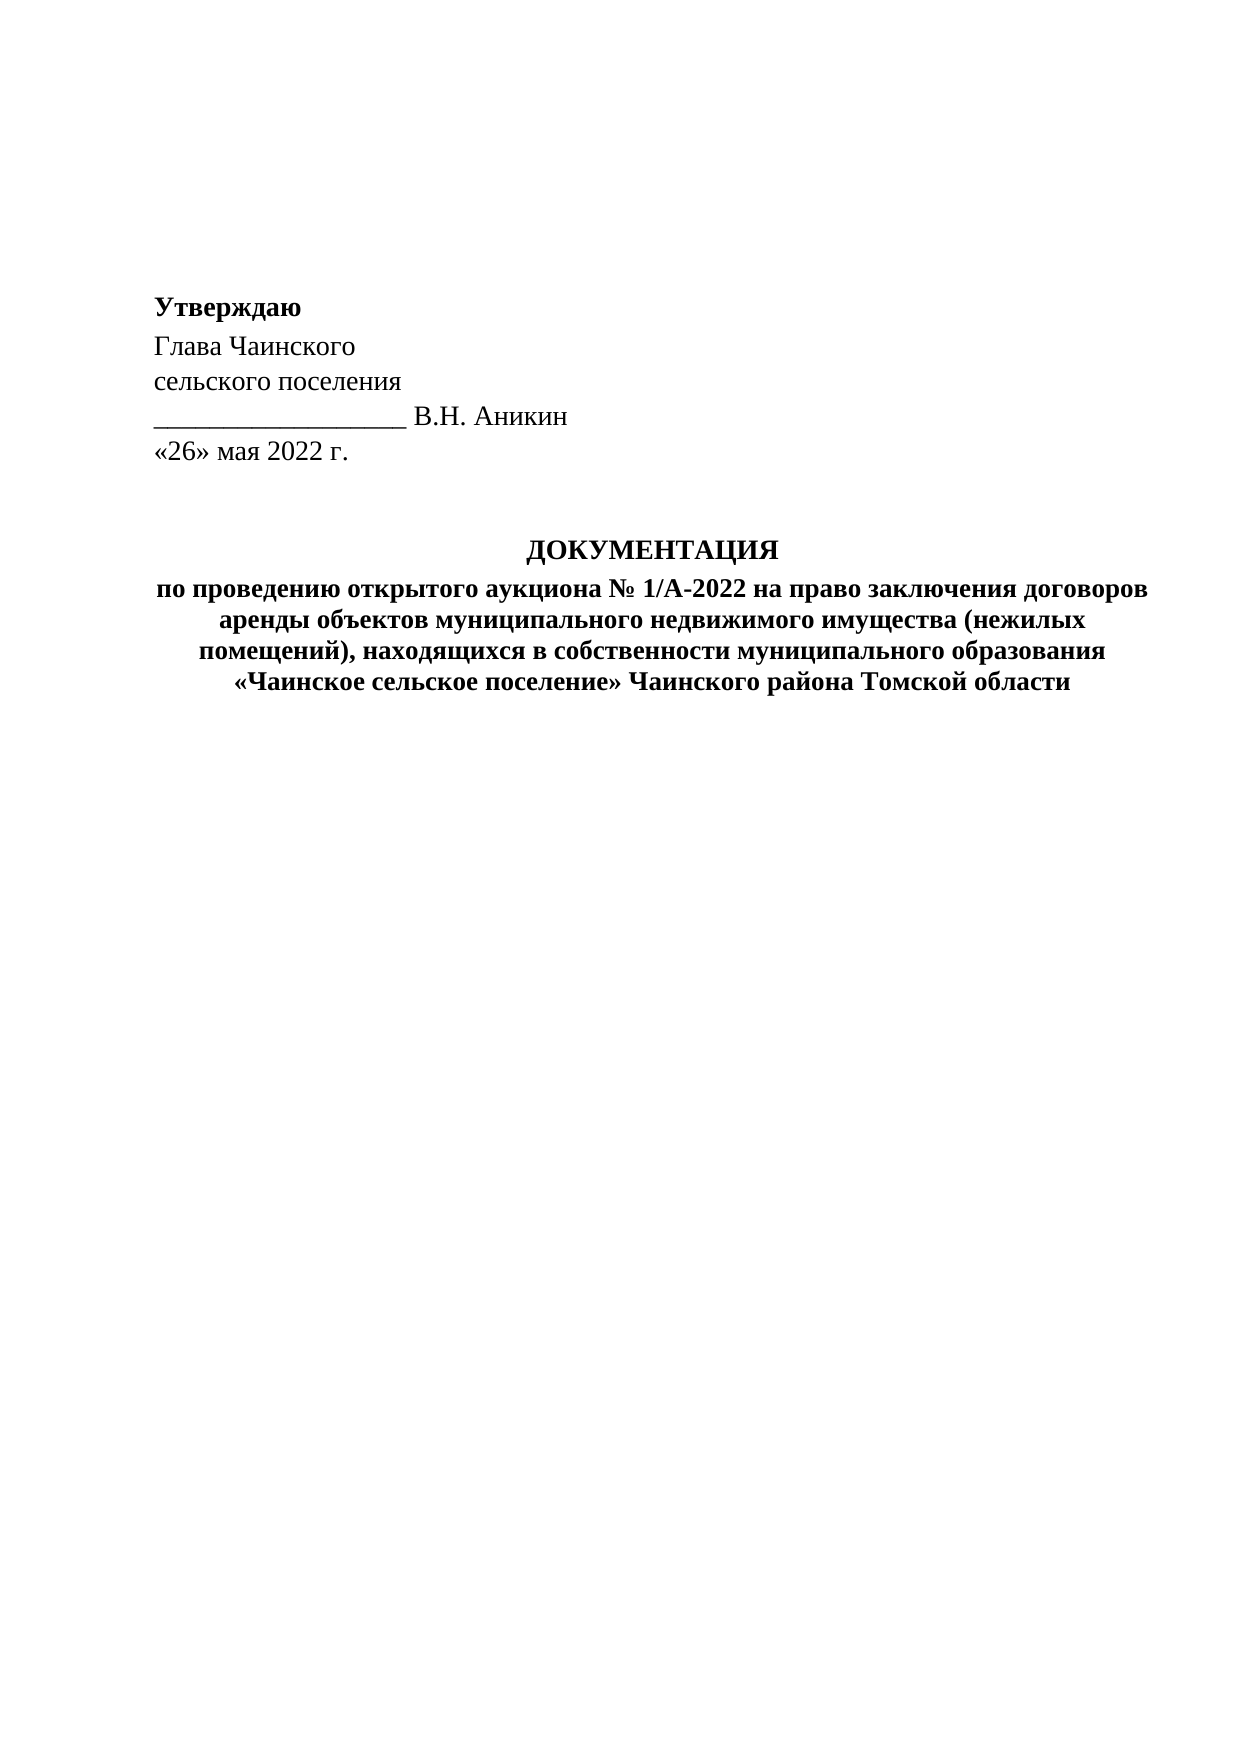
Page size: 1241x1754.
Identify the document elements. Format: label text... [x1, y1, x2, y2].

text Глава Чаинского [153, 328, 1152, 361]
text Утверждаю [153, 290, 1152, 322]
text «26» мая 2022 г. [153, 434, 1152, 467]
text по проведению открытого аукциона № 1/А-2022 на право заключения договоров аренды объектов муниципального недвижимого имущества (нежилых помещений), находящихся в собственности муниципального образования «Чаинское сельское поселение» Чаинского района Томской области [153, 572, 1152, 697]
text __________________ В.Н. Аникин [153, 399, 1152, 432]
text ДОКУМЕНТАЦИЯ [153, 533, 1152, 566]
text сельского поселения [153, 364, 1152, 396]
